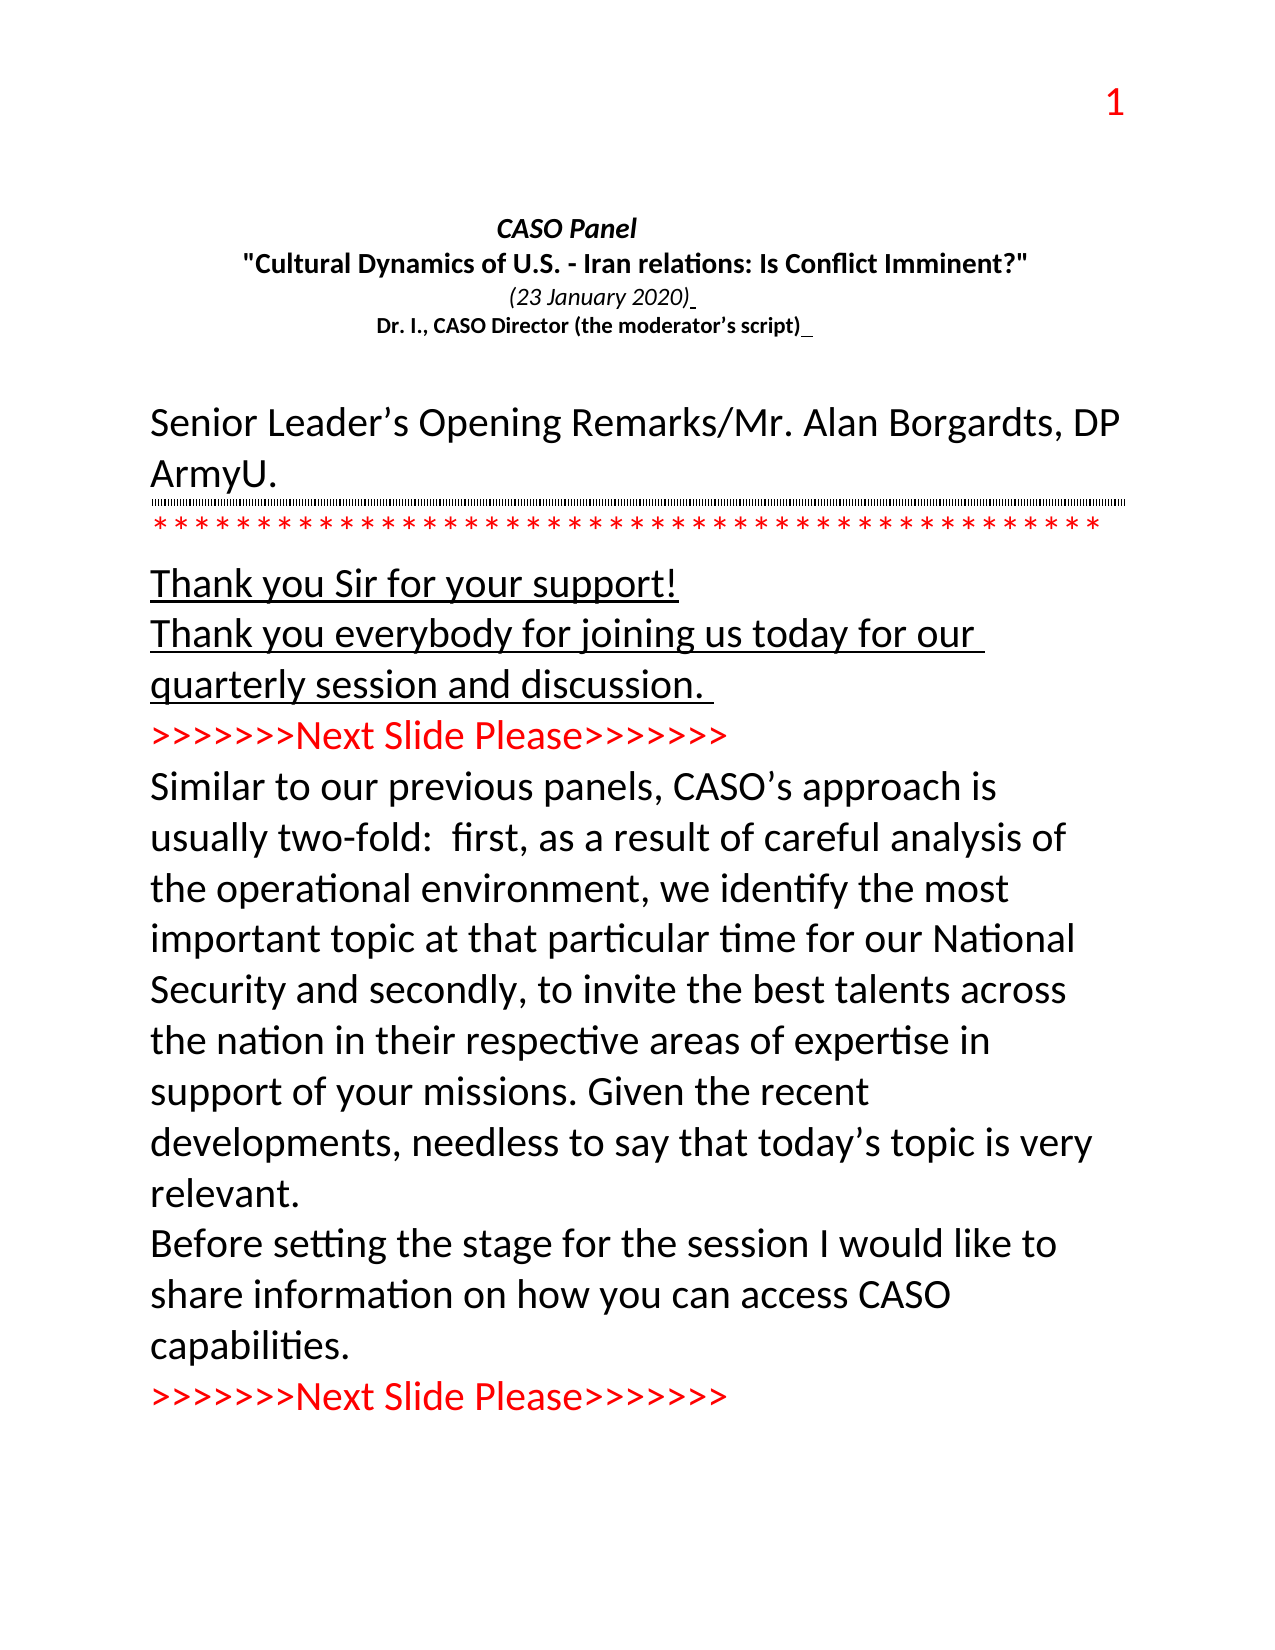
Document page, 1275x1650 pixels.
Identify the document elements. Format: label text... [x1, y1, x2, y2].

text ********************************************** [150, 506, 1125, 557]
text Thank you everybody for joining us today for our quarterly session and discussion. [150, 607, 1125, 709]
text "Cultural Dynamics of U.S. - Iran relations: Is Conflict Imminent?" [150, 246, 1125, 281]
text Similar to our previous panels, CASO’s approach is usually two-fold: first, as a result of careful analysis of the operational environment, we identify the most important topic at that particular time for our National Security and secondly, to invite the best talents across the nation in their respective areas of expertise in support of your missions. Given the recent developments, needless to say that today’s topic is very relevant. [150, 760, 1125, 1217]
text CASO Panel [150, 210, 1125, 246]
text (23 January 2020) [150, 281, 1125, 312]
text >>>>>>>Next Slide Please>>>>>>> [150, 1370, 1125, 1421]
text Thank you Sir for your support! [150, 557, 1125, 607]
text Senior Leader’s Opening Remarks/Mr. Alan Borgardts, DP ArmyU. [150, 396, 1125, 506]
text Dr. I., CASO Director (the moderator’s script) [150, 312, 1125, 340]
text Before setting the stage for the session I would like to share information on how you can access CASO capabilities. [150, 1217, 1125, 1370]
text >>>>>>>Next Slide Please>>>>>>> [150, 709, 1125, 760]
